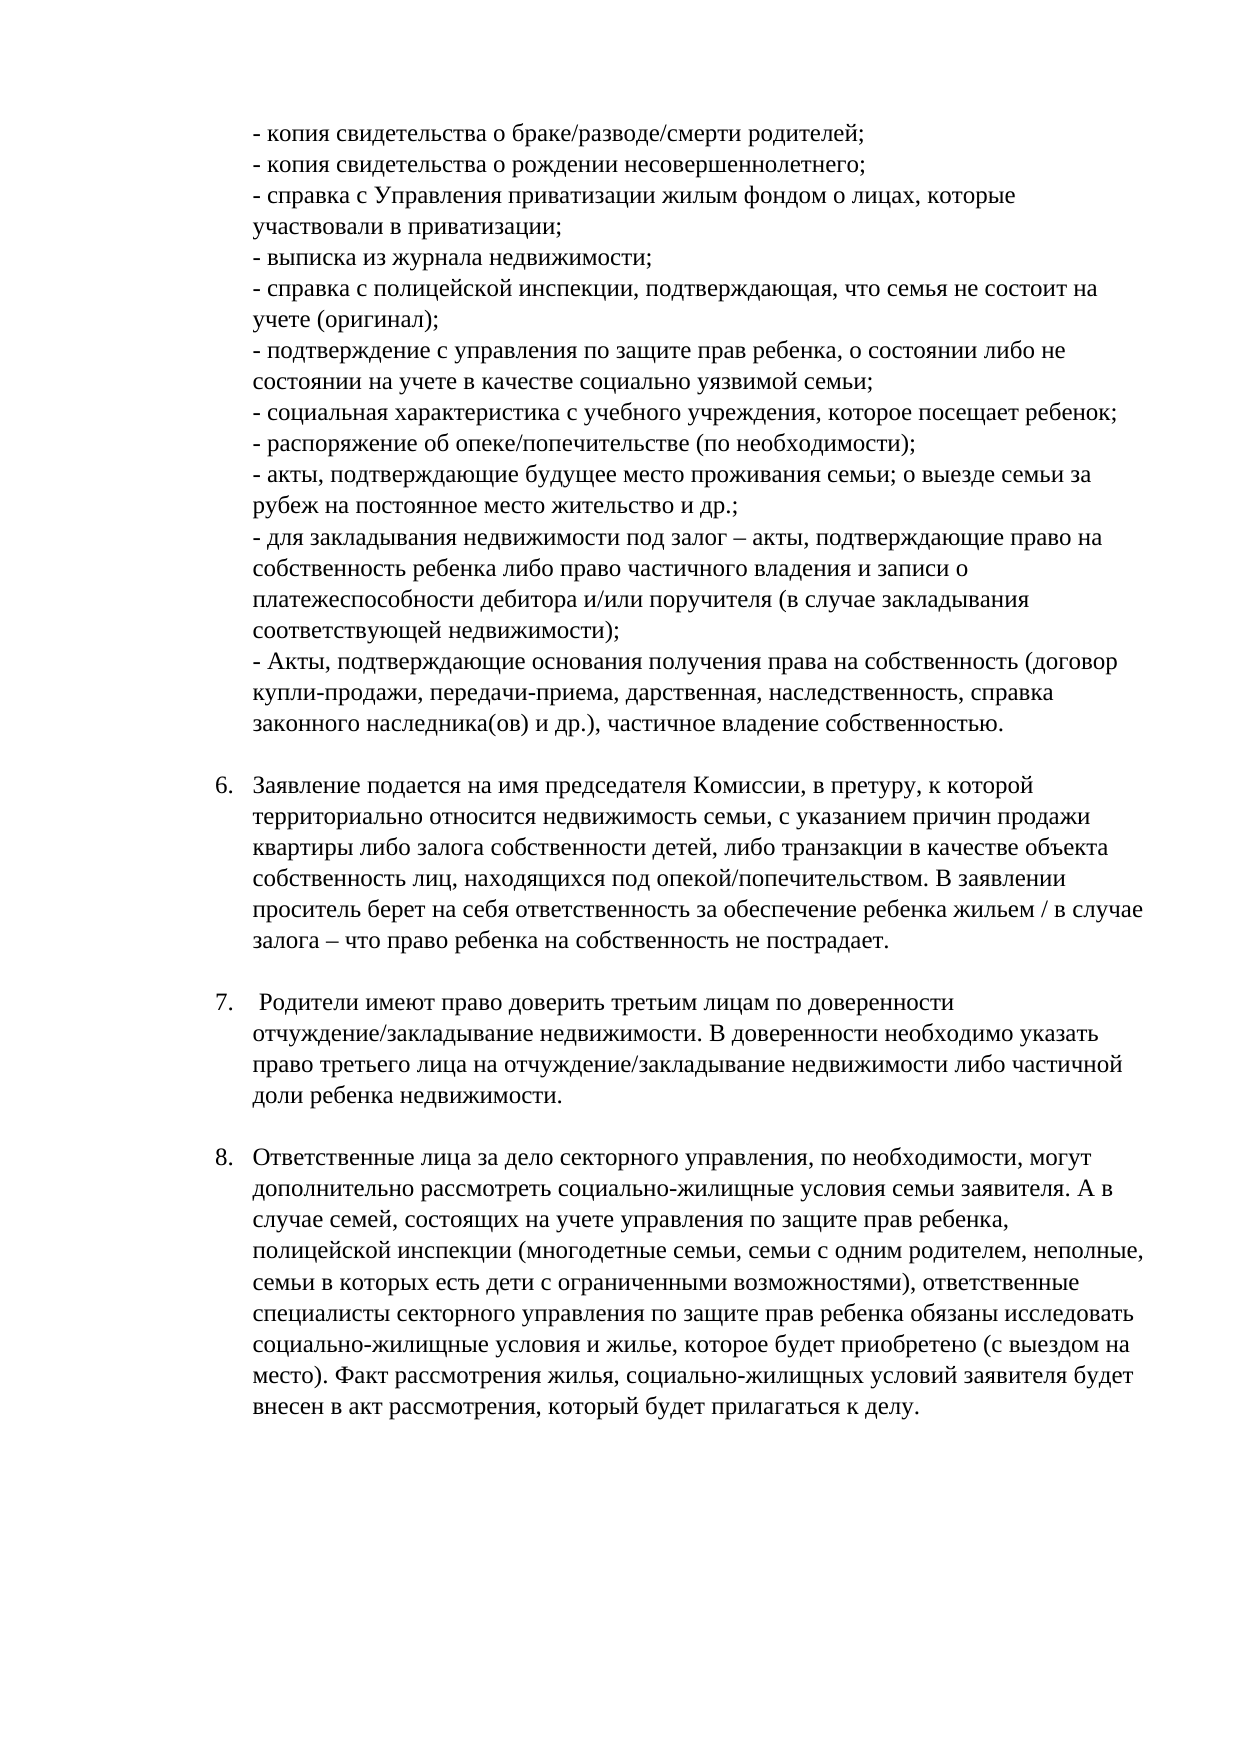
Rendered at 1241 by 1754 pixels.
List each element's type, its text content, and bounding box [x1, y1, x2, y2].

list - справка с полицейской инспекции, подтверждающая, что семья не состоит на учете (оригинал); [252, 273, 1152, 333]
list - копия свидетельства о рождении несовершеннолетнего; [252, 149, 1152, 178]
list - выписка из журнала недвижимости; [252, 242, 1152, 271]
list - справка с Управления приватизации жилым фондом о лицах, которые участвовали в приватизации; [252, 180, 1152, 240]
list Ответственные лица за дело секторного управления, по необходимости, могут дополнительно рассмотреть социально-жилищные условия семьи заявителя. А в случае семей, состоящих на учете управления по защите прав ребенка, полицейской инспекции (многодетные семьи, семьи с одним родителем, неполные, семьи в которых есть дети с ограниченными возможностями), ответственные специалисты секторного управления по защите прав ребенка обязаны исследовать социально-жилищные условия и жилье, которое будет приобретено (с выездом на место). Факт рассмотрения жилья, социально-жилищных условий заявителя будет внесен в акт рассмотрения, который будет прилагаться к делу. [215, 1142, 1152, 1419]
list - Акты, подтверждающие основания получения права на собственность (договор купли-продажи, передачи-приема, дарственная, наследственность, справка законного наследника(ов) и др.), частичное владение собственностью. [252, 646, 1152, 737]
list - акты, подтверждающие будущее место проживания семьи; о выезде семьи за рубеж на постоянное место жительство и др.; [252, 459, 1152, 519]
list - подтверждение с управления по защите прав ребенка, о состоянии либо не состоянии на учете в качестве социально уязвимой семьи; [252, 335, 1152, 395]
list Заявление подается на имя председателя Комиссии, в претуру, к которой территориально относится недвижимость семьи, с указанием причин продажи квартиры либо залога собственности детей, либо транзакции в качестве объекта собственность лиц, находящихся под опекой/попечительством. В заявлении проситель берет на себя ответственность за обеспечение ребенка жильем / в случае залога – что право ребенка на собственность не пострадает. [215, 770, 1152, 954]
list - для закладывания недвижимости под залог – акты, подтверждающие право на собственность ребенка либо право частичного владения и записи о платежеспособности дебитора и/или поручителя (в случае закладывания соответствующей недвижимости); [252, 522, 1152, 643]
list - распоряжение об опеке/попечительстве (по необходимости); [252, 428, 1152, 457]
list Родители имеют право доверить третьим лицам по доверенности отчуждение/закладывание недвижимости. В доверенности необходимо указать право третьего лица на отчуждение/закладывание недвижимости либо частичной доли ребенка недвижимости. [215, 987, 1152, 1109]
list - копия свидетельства о браке/разводе/смерти родителей; [252, 118, 1152, 147]
list - социальная характеристика с учебного учреждения, которое посещает ребенок; [252, 397, 1152, 426]
